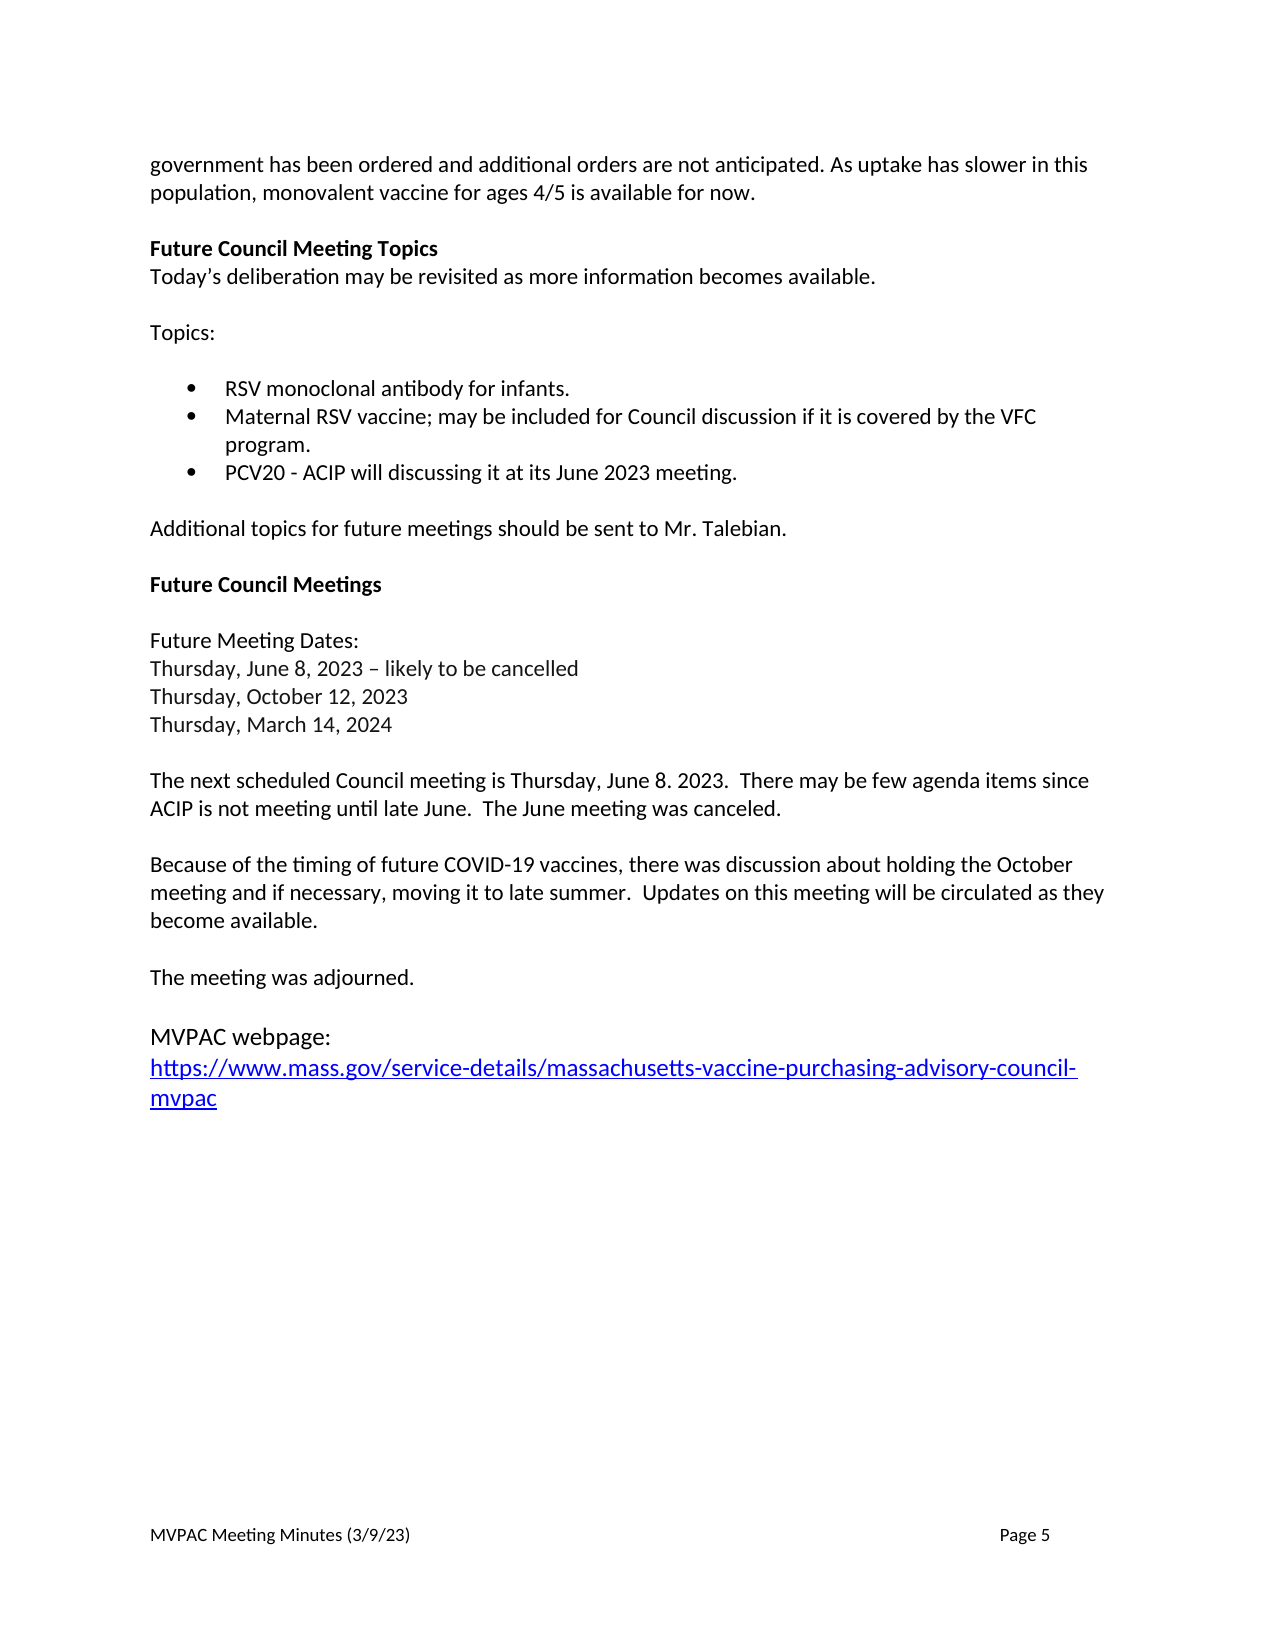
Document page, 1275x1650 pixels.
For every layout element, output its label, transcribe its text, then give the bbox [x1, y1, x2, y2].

text Additional topics for future meetings should be sent to Mr. Talebian. [150, 486, 1125, 542]
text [150, 150, 1125, 206]
text https://www.mass.gov/service-details/massachusetts-vaccine-purchasing-advisory-council-mvpac [150, 1052, 1125, 1113]
text The next scheduled Council meeting is Thursday, June 8. 2023. There may be few agenda items since ACIP is not meeting until late June. The June meeting was canceled. [150, 766, 1125, 822]
list RSV monoclonal antibody for infants. [187, 374, 1125, 402]
list PCV20 - ACIP will discussing it at its June 2023 meeting. [187, 458, 1125, 486]
text Thursday, June 8, 2023 – likely to be cancelled Thursday, October 12, 2023 [150, 654, 1125, 710]
text Future Meeting Dates: [150, 626, 1125, 654]
text Because of the timing of future COVID-19 vaccines, there was discussion about holding the October meeting and if necessary, moving it to late summer. Updates on this meeting will be circulated as they become available. [150, 851, 1125, 934]
text Future Council Meeting Topics [150, 234, 1125, 262]
text Future Council Meetings [150, 542, 1125, 598]
text Today’s deliberation may be revisited as more information becomes available. [150, 262, 1125, 290]
list Maternal RSV vaccine; may be included for Council discussion if it is covered by the VFC program. [187, 402, 1125, 458]
text Topics: [150, 318, 1125, 346]
text The meeting was adjourned. [150, 963, 1125, 991]
text MVPAC webpage: [150, 1021, 1125, 1052]
text Thursday, March 14, 2024 [150, 710, 1125, 738]
